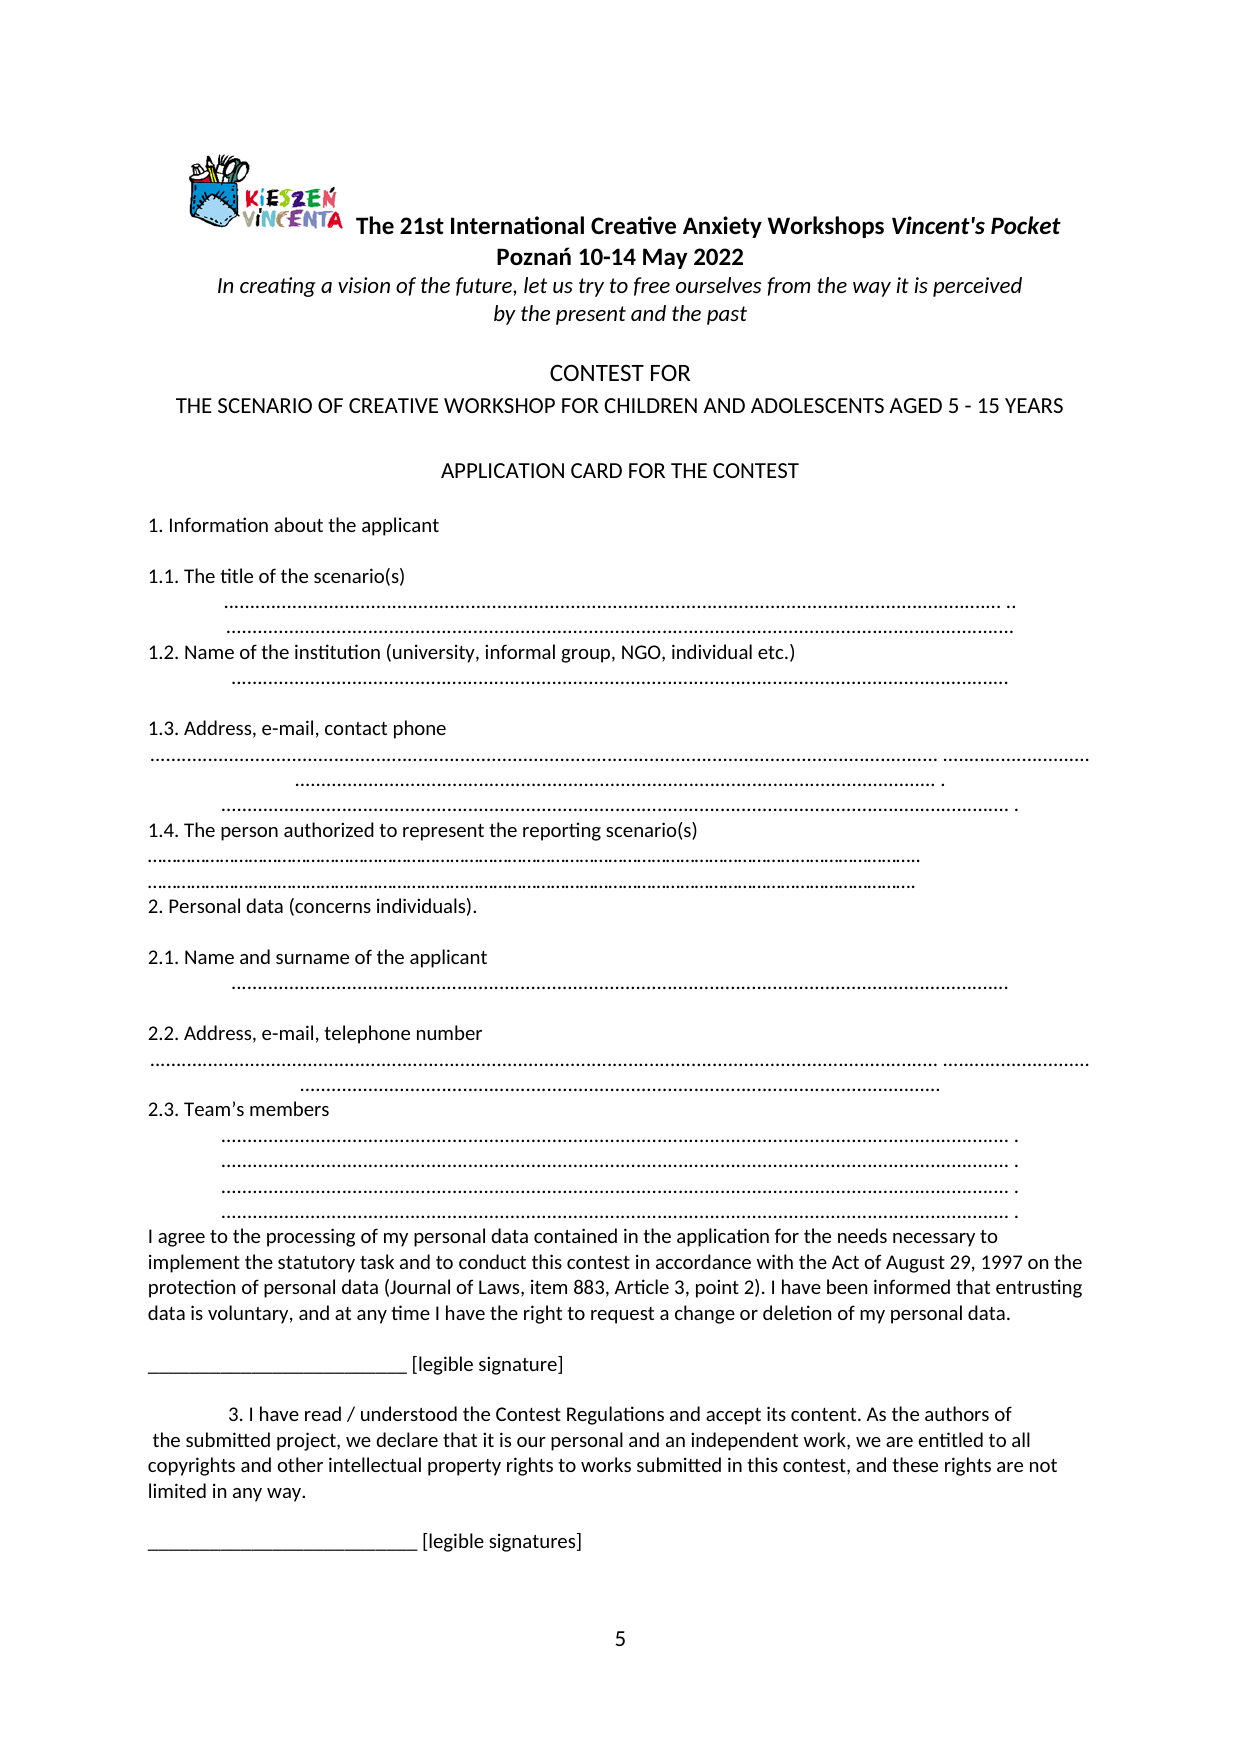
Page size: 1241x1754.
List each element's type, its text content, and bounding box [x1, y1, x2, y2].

text ...................................................................................................................................................... . [148, 1173, 1093, 1198]
text 1.2. Name of the institution (university, informal group, NGO, individual etc.) [148, 639, 1093, 664]
text 2.1. Name and surname of the applicant [148, 944, 1093, 969]
text by the present and the past [148, 299, 1093, 327]
text ……………………………………………………………………………………………………………………………………………. [148, 868, 1093, 893]
text 1. Information about the applicant [148, 512, 1093, 537]
text ...................................................................................................................................................... . [148, 1147, 1093, 1173]
text .................................................................................................................................................... [148, 664, 1093, 690]
text CONTEST FOR [148, 357, 1093, 387]
text _________________________ [legible signature] [148, 1351, 1093, 1376]
text ...................................................................................................................................................... . [148, 1122, 1093, 1147]
text .................................................................................................................................................... [148, 969, 1093, 995]
text ...................................................................................................................................................... . [148, 1198, 1093, 1224]
text ...................................................................................................................................................... [148, 614, 1093, 639]
text 2.2. Address, e-mail, telephone number [148, 1020, 1093, 1046]
text the submitted project, we declare that it is our personal and an independent work, we are entitled to all copyrights and other intellectual property rights to works submitted in this contest, and these rights are not limited in any way. [148, 1427, 1093, 1503]
text 1.1. The title of the scenario(s) [148, 563, 1093, 588]
text In creating a vision of the future, let us try to free ourselves from the way it is perceived [148, 271, 1093, 299]
text 2.3. Team’s members [148, 1097, 1093, 1122]
text THE SCENARIO OF CREATIVE WORKSHOP FOR CHILDREN AND ADOLESCENTS AGED 5 - 15 YEARS [148, 392, 1093, 420]
text …………………………………………………………………………………………………………………………………………….. [148, 842, 1093, 868]
text APPLICATION CARD FOR THE CONTEST [148, 456, 1093, 484]
text 1.3. Address, e-mail, contact phone [148, 715, 1093, 741]
text The 21st International Creative Anxiety Workshops Vincent's Pocket [148, 148, 1093, 241]
text .................................................................................................................................................... .. [148, 588, 1093, 614]
text 3. I have read / understood the Contest Regulations and accept its content. As the authors of [148, 1402, 1093, 1427]
text 2. Personal data (concerns individuals). [148, 893, 1093, 919]
text __________________________ [legible signatures] [148, 1529, 1093, 1554]
text ...................................................................................................................................................... . [148, 792, 1093, 817]
text ...................................................................................................................................................... ...................................................................................................................................................... [148, 1046, 1093, 1097]
picture [180, 147, 351, 235]
text ...................................................................................................................................................... ...................................................................................................................................................... . [148, 741, 1093, 792]
text 1.4. The person authorized to represent the reporting scenario(s) [148, 817, 1093, 842]
text Poznań 10-14 May 2022 [148, 241, 1093, 271]
text I agree to the processing of my personal data contained in the application for the needs necessary to implement the statutory task and to conduct this contest in accordance with the Act of August 29, 1997 on the protection of personal data (Journal of Laws, item 883, Article 3, point 2). I have been informed that entrusting data is voluntary, and at any time I have the right to request a change or deletion of my personal data. [148, 1224, 1093, 1325]
